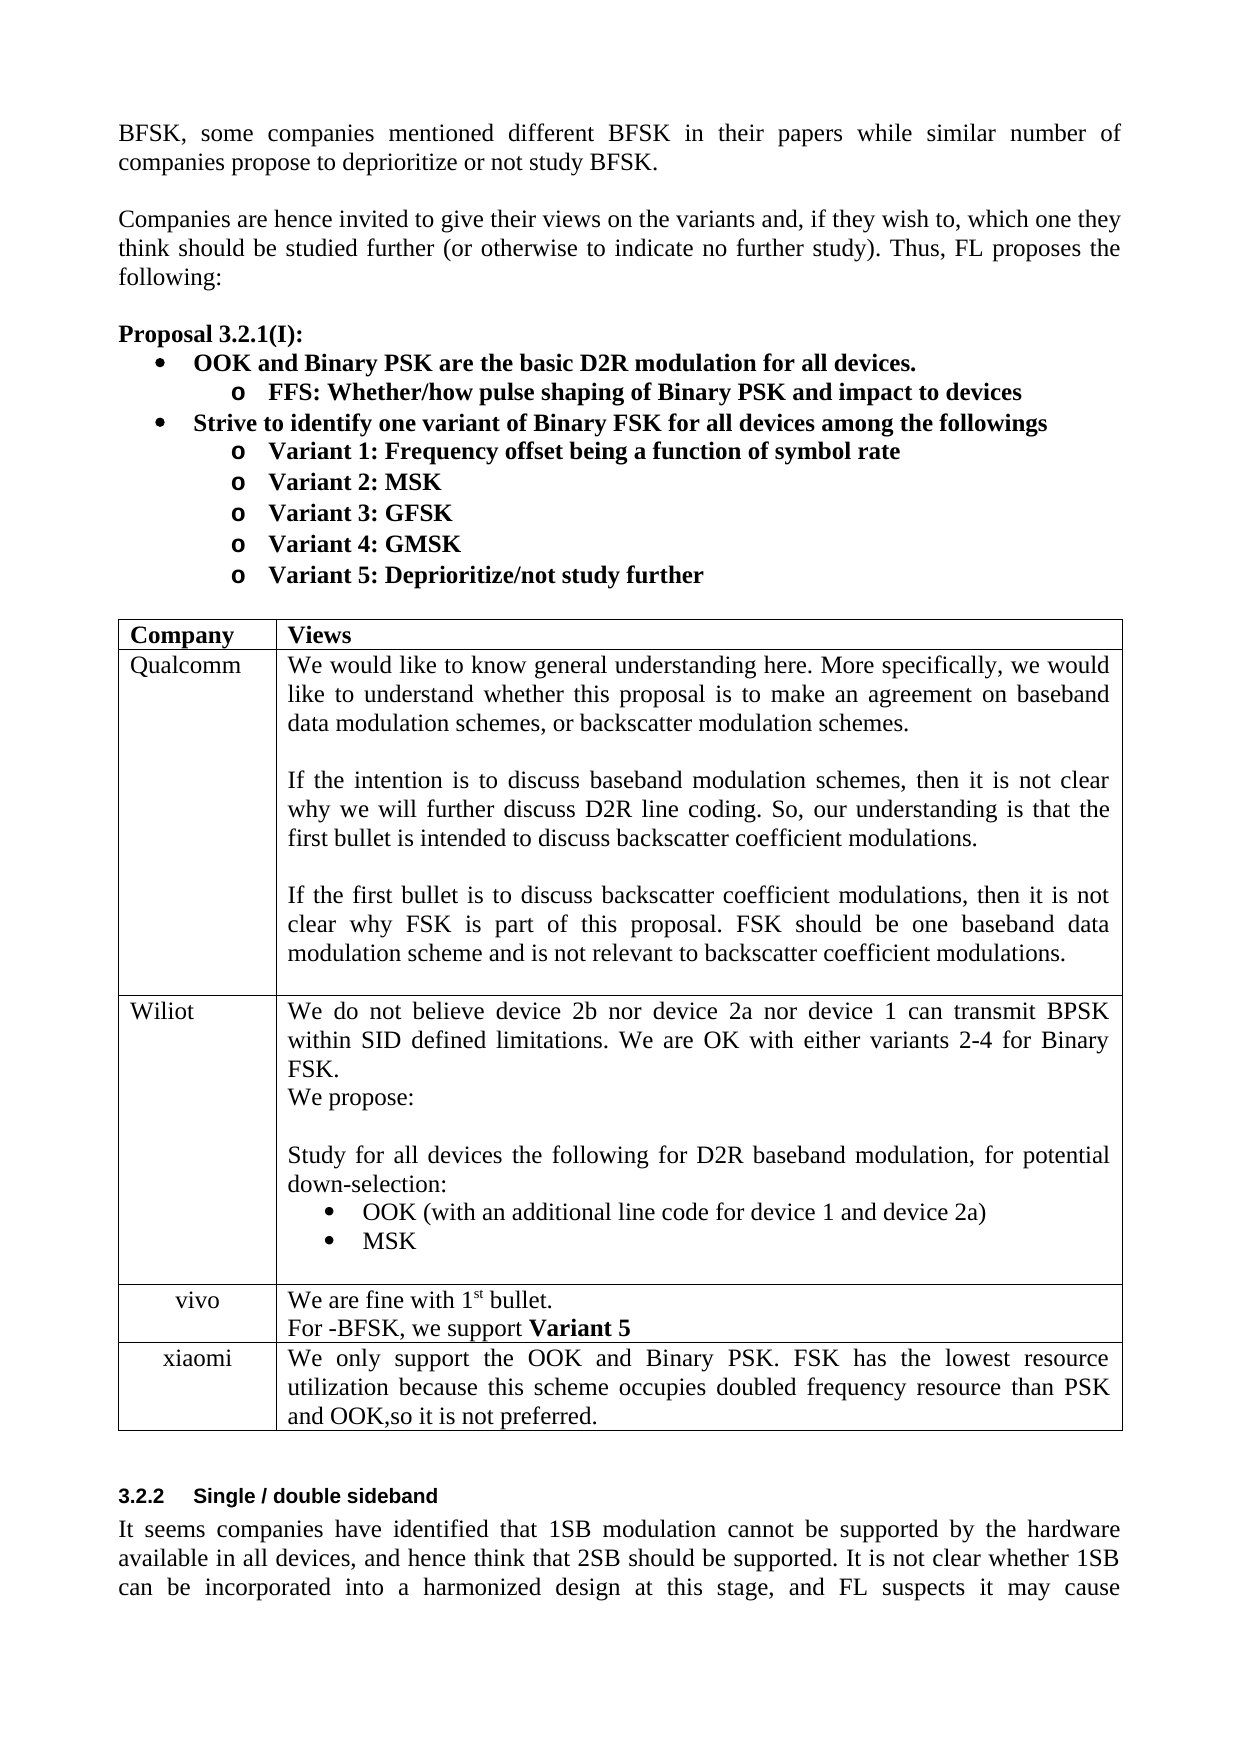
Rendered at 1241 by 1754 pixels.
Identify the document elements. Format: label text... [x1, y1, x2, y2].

table_cell We would like to know general understanding here. More specifically, we would like to understand whether this proposal is to make an agreement on baseband data modulation schemes, or backscatter modulation schemes. If the intention is to discuss baseband modulation schemes, then it is not clear why we will further discuss D2R line coding. So, our understanding is that the first bullet is intended to discuss backscatter coefficient modulations. If the first bullet is to discuss backscatter coefficient modulations, then it is not clear why FSK is part of this proposal. FSK should be one baseband data modulation scheme and is not relevant to backscatter coefficient modulations. [277, 650, 1122, 995]
table_header Company [119, 620, 276, 649]
list Variant 1: Frequency offset being a function of symbol rate [231, 436, 1122, 467]
list Variant 4: GMSK [231, 529, 1122, 560]
list Variant 2: MSK [231, 467, 1122, 498]
list FFS: Whether/how pulse shaping of Binary PSK and impact to devices [231, 377, 1122, 408]
list Variant 3: GFSK [231, 498, 1122, 529]
table_cell We only support the OOK and Binary PSK. FSK has the lowest resource utilization because this scheme occupies doubled frequency resource than PSK and OOK,so it is not preferred. [277, 1343, 1122, 1429]
text Companies are hence invited to give their views on the variants and, if they wish to, which one they think should be studied further (or otherwise to indicate no further study). Thus, FL proposes the following: [118, 204, 1122, 291]
table_cell Qualcomm [119, 650, 276, 995]
table_cell Wiliot [119, 996, 276, 1284]
table_cell We do not believe device 2b nor device 2a nor device 1 can transmit BPSK within SID defined limitations. We are OK with either variants 2-4 for Binary FSK. We propose: Study for all devices the following for D2R baseband modulation, for potential down-selection: OOK (with an additional line code for device 1 and device 2a) MSK [277, 996, 1122, 1284]
list Variant 5: Deprioritize/not study further [231, 560, 1122, 591]
list OOK and Binary PSK are the basic D2R modulation for all devices. [156, 348, 1122, 377]
table_cell We are fine with 1st bullet. For -BFSK, we support Variant 5 [277, 1285, 1122, 1342]
subtitle Single / double sideband [118, 1484, 1122, 1508]
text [118, 118, 1122, 176]
text Proposal 3.2.1(I): [118, 319, 1122, 348]
table_cell vivo [119, 1285, 276, 1342]
list Strive to identify one variant of Binary FSK for all devices among the followings [156, 408, 1122, 436]
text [118, 1514, 1122, 1601]
table_cell xiaomi [119, 1343, 276, 1429]
table_header Views [277, 620, 1122, 649]
